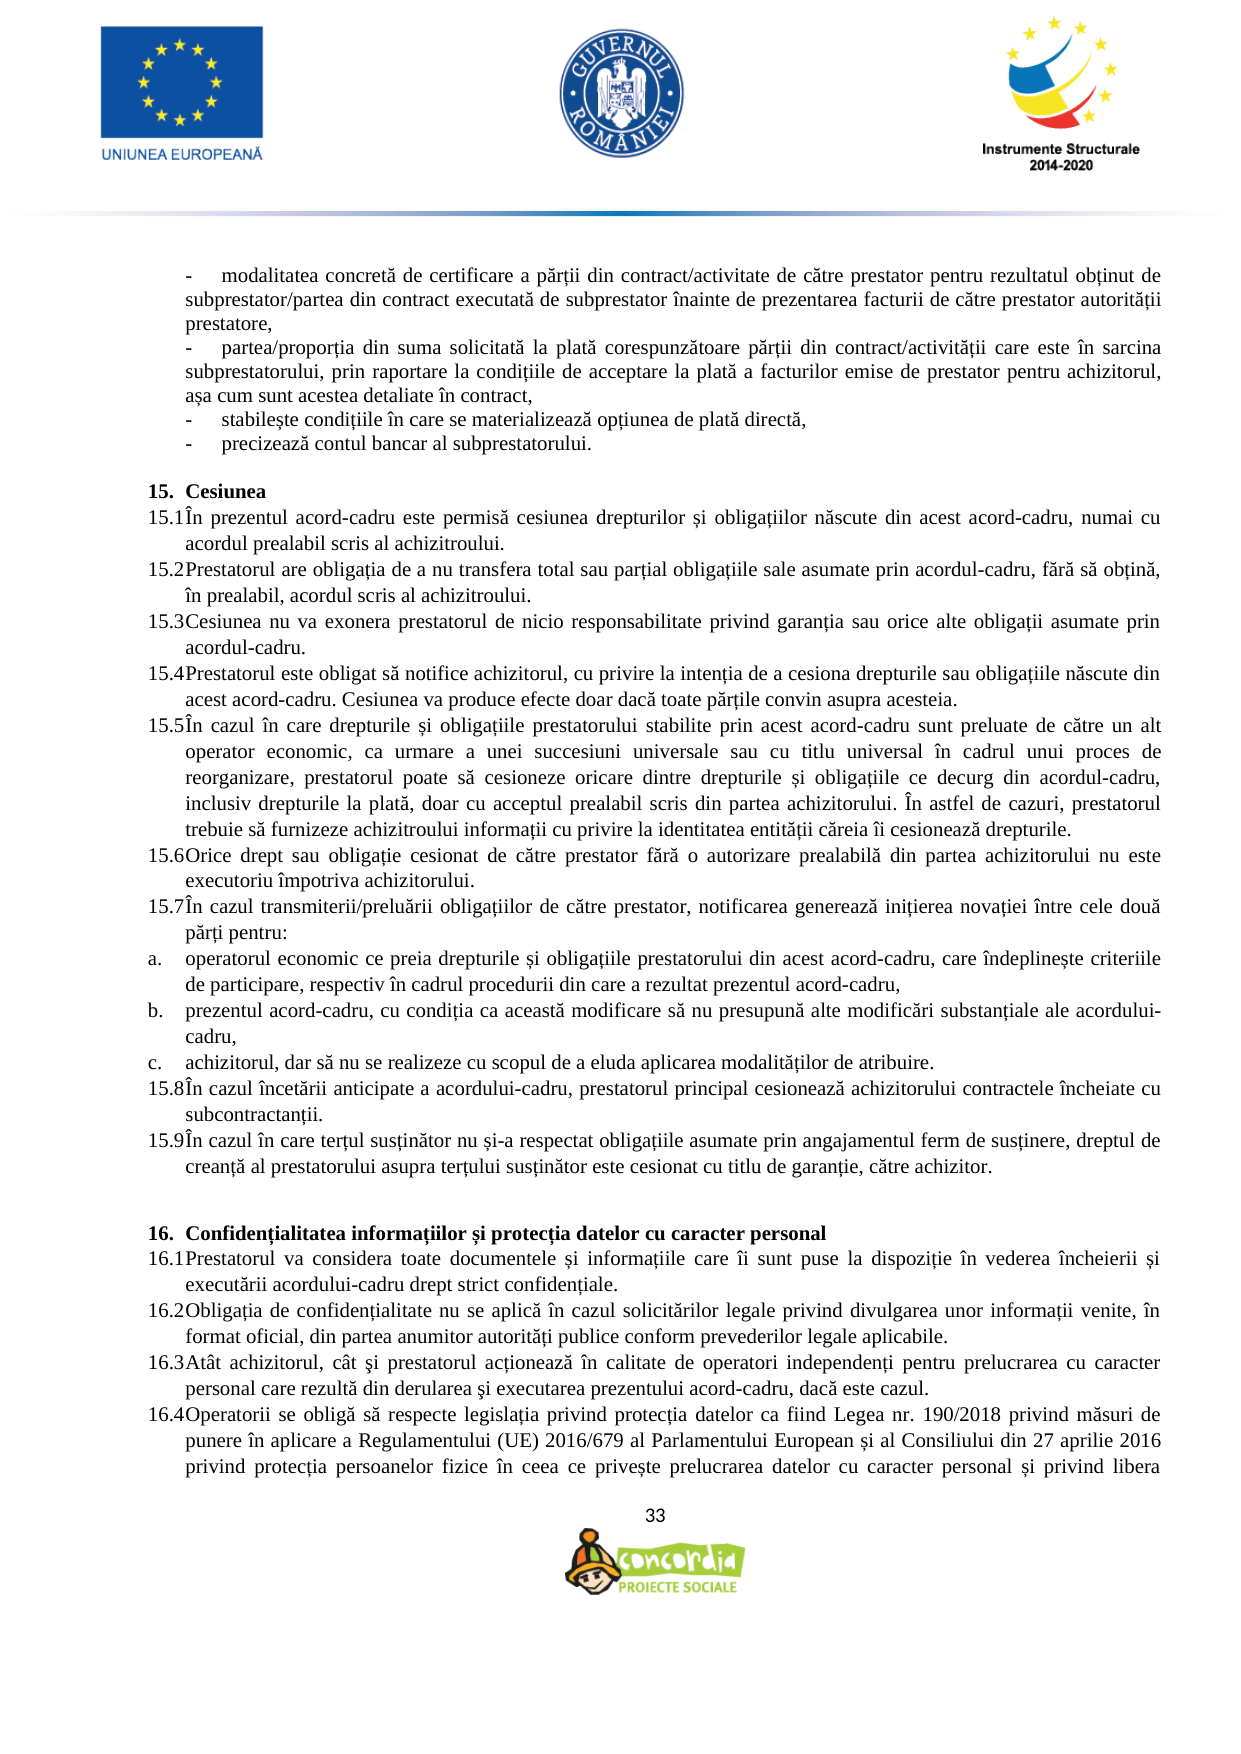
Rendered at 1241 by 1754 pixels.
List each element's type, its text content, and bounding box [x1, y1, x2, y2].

list În cazul transmiterii/preluării obligațiilor de către prestator, notificarea generează inițierea novației între cele două părți pentru: [148, 894, 1162, 944]
list În cazul în care terțul susținător nu și-a respectat obligațiile asumate prin angajamentul ferm de susținere, dreptul de creanță al prestatorului asupra terțului susținător este cesionat cu titlu de garanție, către achizitor. [148, 1128, 1162, 1178]
list prezentul acord-cadru, cu condiția ca această modificare să nu presupună alte modificări substanțiale ale acordului-cadru, [148, 998, 1162, 1048]
list Confidențialitatea informațiilor și protecția datelor cu caracter personal [148, 1220, 1162, 1244]
list Obligația de confidențialitate nu se aplică în cazul solicitărilor legale privind divulgarea unor informații venite, în format oficial, din partea anumitor autorități publice conform prevederilor legale aplicabile. [148, 1298, 1162, 1348]
list În prezentul acord-cadru este permisă cesiunea drepturilor și obligațiilor născute din acest acord-cadru, numai cu acordul prealabil scris al achizitroului. [148, 505, 1162, 555]
list - modalitatea concretă de certificare a părții din contract/activitate de către prestator pentru rezultatul obținut de subprestator/partea din contract executată de subprestator înainte de prezentarea facturii de către prestator autorității prestatore, [185, 263, 1162, 335]
list operatorul economic ce preia drepturile și obligațiile prestatorului din acest acord-cadru, care îndeplinește criteriile de participare, respectiv în cadrul procedurii din care a rezultat prezentul acord-cadru, [148, 946, 1162, 996]
list Atât achizitorul, cât şi prestatorul acționează în calitate de operatori independenți pentru prelucrarea cu caracter personal care rezultă din derularea şi executarea prezentului acord-cadru, dacă este cazul. [148, 1350, 1162, 1400]
list Prestatorul are obligația de a nu transfera total sau parțial obligațiile sale asumate prin acordul-cadru, fără să obțină, în prealabil, acordul scris al achizitroului. [148, 557, 1162, 607]
list Prestatorul este obligat să notifice achizitorul, cu privire la intenția de a cesiona drepturile sau obligațiile născute din acest acord-cadru. Cesiunea va produce efecte doar dacă toate părțile convin asupra acesteia. [148, 661, 1162, 711]
list Cesiunea nu va exonera prestatorul de nicio responsabilitate privind garanția sau orice alte obligații asumate prin acordul-cadru. [148, 609, 1162, 659]
list În cazul în care drepturile și obligațiile prestatorului stabilite prin acest acord-cadru sunt preluate de către un alt operator economic, ca urmare a unei succesiuni universale sau cu titlu universal în cadrul unui proces de reorganizare, prestatorul poate să cesioneze oricare dintre drepturile și obligațiile ce decurg din acordul-cadru, inclusiv drepturile la plată, doar cu acceptul prealabil scris din partea achizitorului. În astfel de cazuri, prestatorul trebuie să furnizeze achizitroului informații cu privire la identitatea entității căreia îi cesionează drepturile. [148, 713, 1162, 841]
list Prestatorul va considera toate documentele și informațiile care îi sunt puse la dispoziție în vederea încheierii și executării acordului-cadru drept strict confidențiale. [148, 1246, 1162, 1296]
list - precizează contul bancar al subprestatorului. [185, 431, 1162, 455]
list - stabilește condițiile în care se materializează opțiunea de plată directă, [185, 407, 1162, 431]
list Cesiunea [148, 479, 1162, 503]
list achizitorul, dar să nu se realizeze cu scopul de a eluda aplicarea modalităților de atribuire. [148, 1050, 1162, 1074]
picture [565, 1527, 746, 1595]
list În cazul încetării anticipate a acordului-cadru, prestatorul principal cesionează achizitorului contractele încheiate cu subcontractanții. [148, 1076, 1162, 1126]
list - partea/proporția din suma solicitată la plată corespunzătoare părții din contract/activității care este în sarcina subprestatorului, prin raportare la condițiile de acceptare la plată a facturilor emise de prestator pentru achizitorul, așa cum sunt acestea detaliate în contract, [185, 335, 1162, 407]
picture [7, 15, 1224, 216]
list Orice drept sau obligație cesionat de către prestator fără o autorizare prealabilă din partea achizitorului nu este executoriu împotriva achizitorului. [148, 842, 1162, 892]
